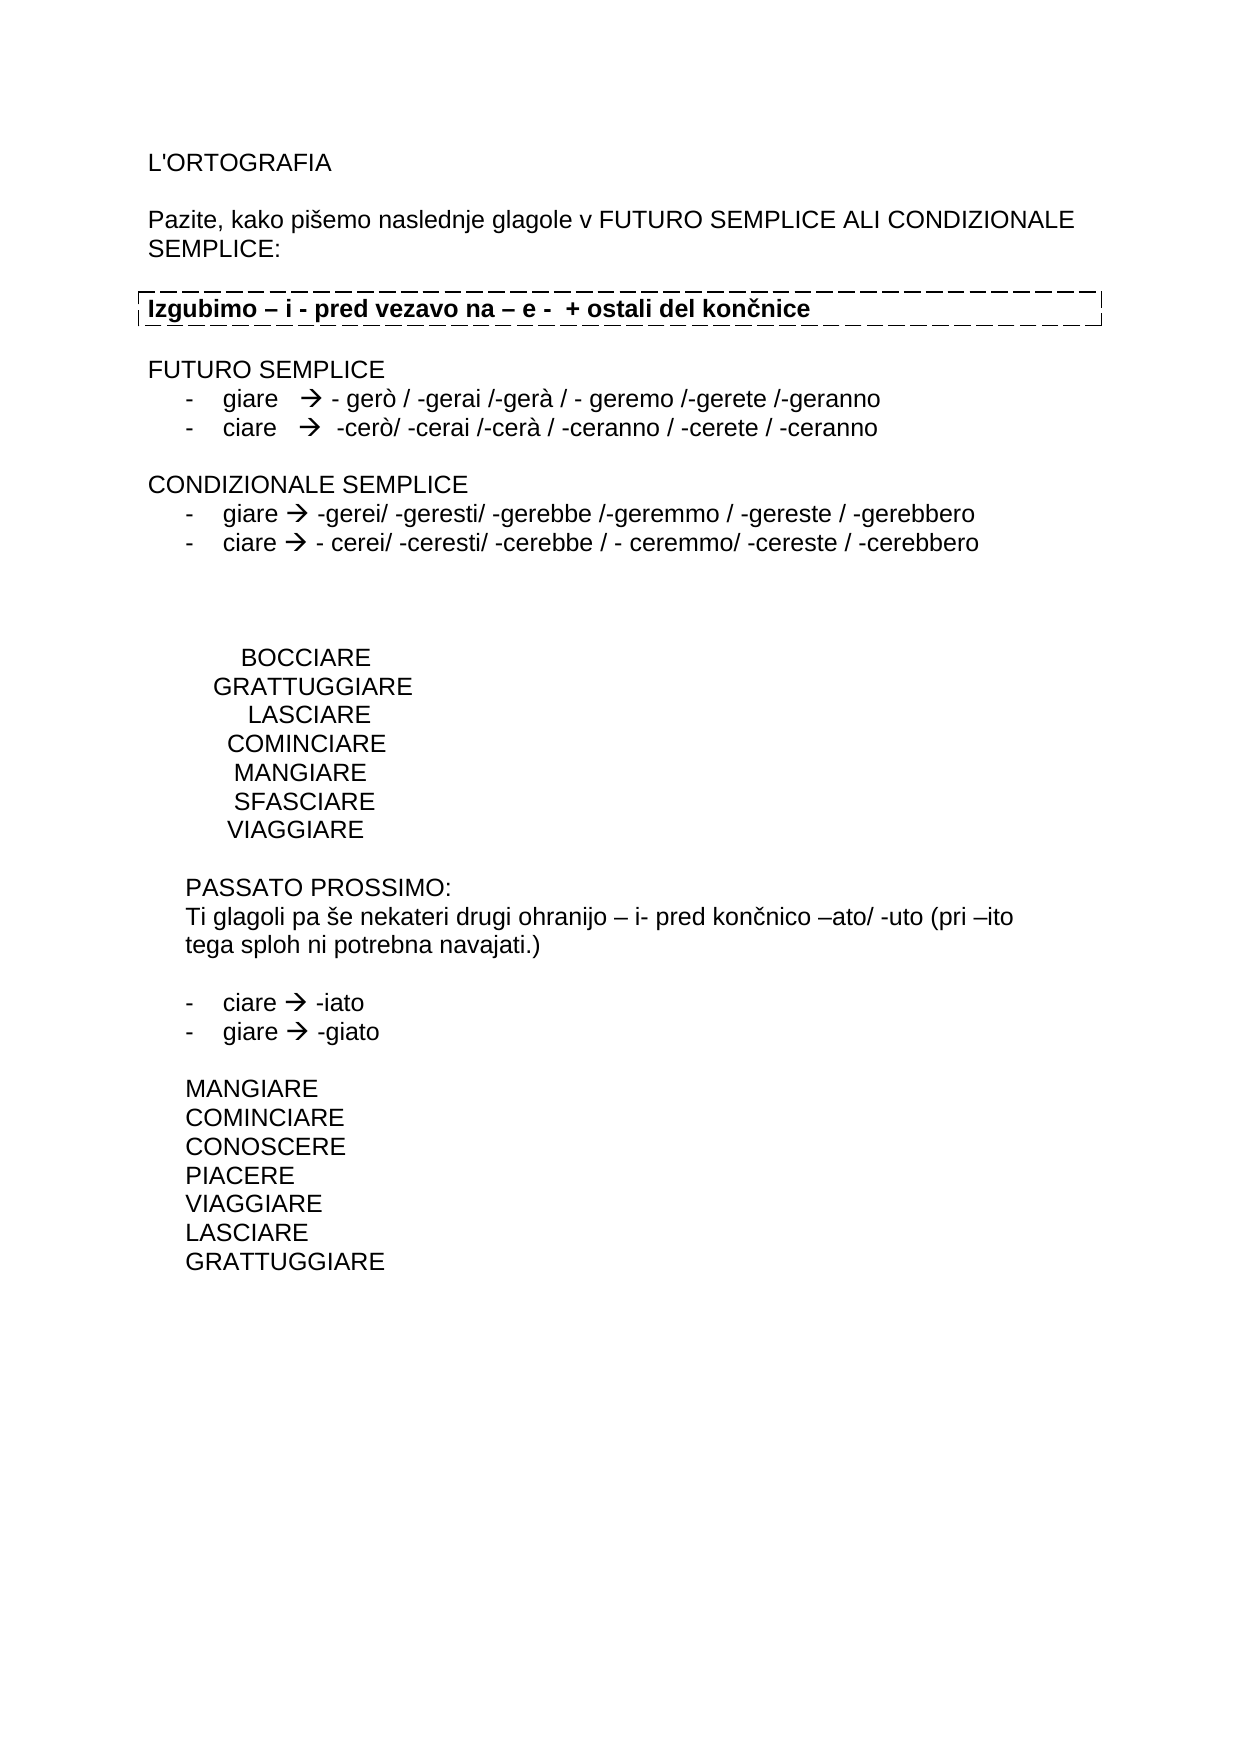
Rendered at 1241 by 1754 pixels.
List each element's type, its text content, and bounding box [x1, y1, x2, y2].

list ciare -cerò/ -cerai /-cerà / -ceranno / -cerete / -ceranno [185, 413, 1093, 442]
text GRATTUGGIARE [185, 1247, 1066, 1276]
text Izgubimo – i - pred vezavo na – e - + ostali del končnice [138, 291, 1102, 326]
text MANGIARE [185, 758, 466, 787]
text LASCIARE [185, 1218, 1066, 1247]
list ciare - cerei/ -ceresti/ -cerebbe / - ceremmo/ -cereste / -cerebbero [185, 528, 1093, 557]
text PASSATO PROSSIMO: [185, 873, 466, 902]
text VIAGGIARE [185, 1189, 1066, 1218]
text SFASCIARE [185, 787, 466, 816]
list giare -giato [185, 1017, 1066, 1046]
text L'ORTOGRAFIA [148, 148, 1093, 176]
text MANGIARE [185, 1074, 1066, 1103]
text COMINCIARE [185, 1103, 1066, 1132]
text Ti glagoli pa še nekateri drugi ohranijo – i- pred končnico –ato/ -uto (pri –ito tega sploh ni potrebna navajati.) [185, 902, 1066, 959]
text LASCIARE [185, 701, 466, 729]
text Pazite, kako pišemo naslednje glagole v FUTURO SEMPLICE ALI CONDIZIONALE SEMPLICE: [148, 205, 1093, 263]
text GRATTUGGIARE [185, 672, 466, 701]
text CONOSCERE [185, 1132, 1066, 1161]
text VIAGGIARE [185, 816, 466, 844]
text FUTURO SEMPLICE [148, 355, 1093, 384]
text PIACERE [185, 1161, 1066, 1189]
list giare - gerò / -gerai /-gerà / - geremo /-gerete /-geranno [185, 384, 1093, 413]
list giare -gerei/ -geresti/ -gerebbe /-geremmo / -gereste / -gerebbero [185, 499, 1093, 528]
text COMINCIARE [185, 729, 466, 758]
list ciare -iato [185, 988, 1066, 1017]
text BOCCIARE [185, 643, 466, 672]
text CONDIZIONALE SEMPLICE [148, 470, 1093, 499]
